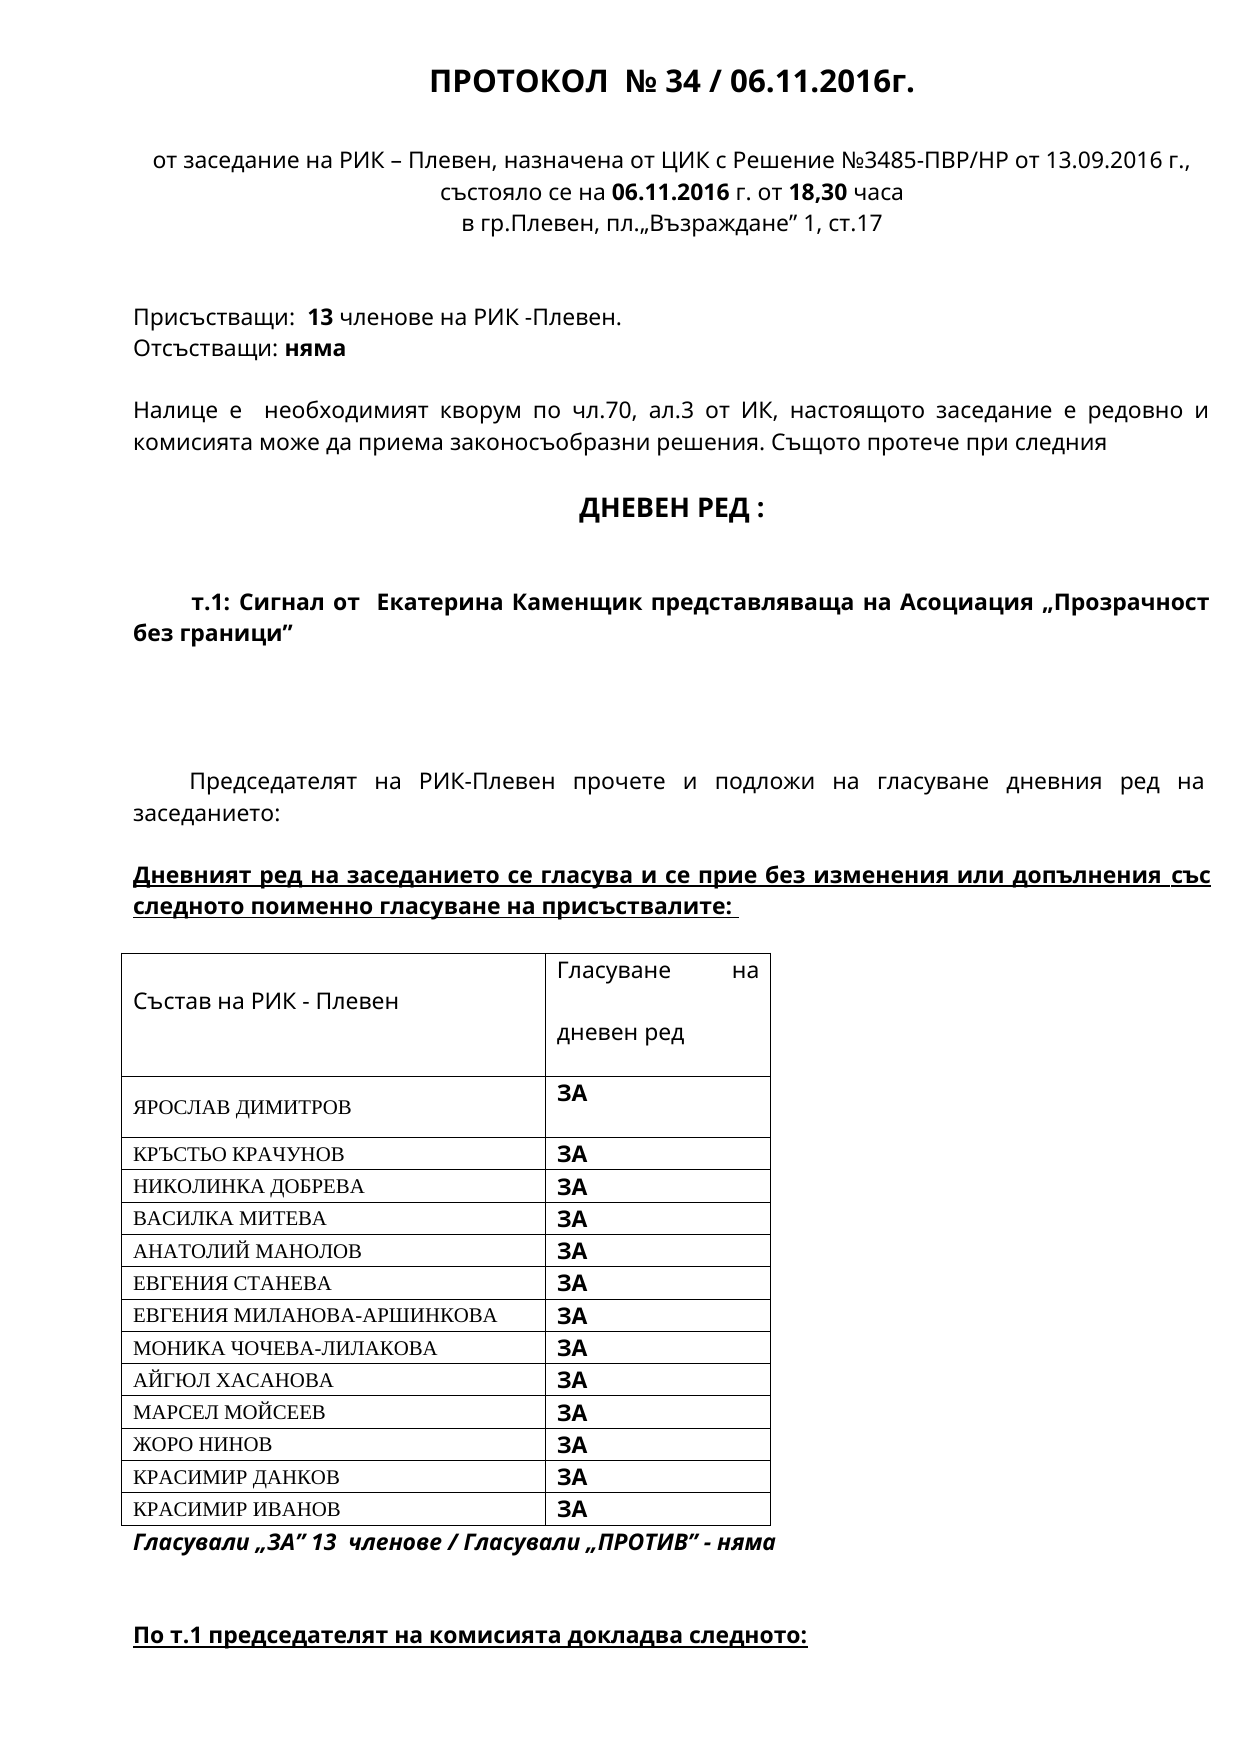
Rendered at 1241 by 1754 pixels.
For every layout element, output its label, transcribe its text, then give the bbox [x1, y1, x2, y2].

table_cell ВАСИЛКА МИТЕВА [122, 1203, 545, 1234]
table_cell ЗА [546, 1364, 770, 1395]
table_cell АНАТОЛИЙ МАНОЛОВ [122, 1235, 545, 1266]
text Налице е необходимият кворум по чл.70, ал.3 от ИК, настоящото заседание е редовно и комисията може да приема законосъобразни решения. Същото протече при следния [133, 394, 1211, 457]
table_cell ЗА [546, 1332, 770, 1363]
text Отсъстващи: няма [133, 332, 1211, 363]
table_cell ЕВГЕНИЯ МИЛАНОВА-АРШИНКОВА [122, 1300, 545, 1331]
table_cell ЗА [546, 1396, 770, 1428]
text ПРОТОКОЛ № 34 / 06.11.2016г. [133, 59, 1211, 102]
table_cell ЗА [546, 1077, 770, 1137]
table_cell ЗА [546, 1493, 770, 1524]
table_cell ЗА [546, 1267, 770, 1298]
text т.1: Сигнал от Екатерина Каменщик представляваща на Асоциация „Прозрачност без граници” [133, 585, 1211, 648]
table_cell МАРСЕЛ МОЙСЕЕВ [122, 1396, 545, 1428]
table_cell ЗА [546, 1138, 770, 1169]
text в гр.Плевен, пл.„Възраждане” 1, ст.17 [133, 207, 1211, 238]
table_cell ЖОРО НИНОВ [122, 1429, 545, 1460]
table_cell КРЪСТЬО КРАЧУНОВ [122, 1138, 545, 1169]
table_cell ЗА [546, 1461, 770, 1492]
table_cell ЗА [546, 1429, 770, 1460]
table_cell ЗА [546, 1203, 770, 1234]
table_header Гласуване на дневен ред [546, 954, 770, 1076]
table_cell ЗА [546, 1235, 770, 1266]
table_cell ЗА [546, 1170, 770, 1202]
table_cell ЗА [546, 1300, 770, 1331]
text Председателят на РИК-Плевен прочете и подложи на гласуване дневния ред на заседанието: [133, 765, 1206, 828]
text от заседание на РИК – Плевен, назначена от ЦИК с Решение №3485-ПВР/НР от 13.09.2016 г., състояло се на 06.11.2016 г. от 18,30 часа [133, 144, 1211, 207]
text ДНЕВЕН РЕД : [133, 488, 1211, 525]
table_cell НИКОЛИНКА ДОБРЕВА [122, 1170, 545, 1202]
text По т.1 председателят на комисията докладва следното: [133, 1619, 1206, 1651]
table_cell КРАСИМИР ИВАНОВ [122, 1493, 545, 1524]
text Гласували „ЗА” 13 членове / Гласували „ПРОТИВ” - няма [133, 1526, 1206, 1557]
table_header Състав на РИК - Плевен [122, 954, 545, 1076]
table_cell КРАСИМИР ДАНКОВ [122, 1461, 545, 1492]
text Дневният ред на заседанието се гласува и се прие без изменения или допълнения със следното поименно гласуване на присъствалите: [133, 859, 1211, 921]
table_cell ЯРОСЛАВ ДИМИТРОВ [122, 1077, 545, 1137]
table_cell МОНИКА ЧОЧЕВА-ЛИЛАКОВА [122, 1332, 545, 1363]
table_cell ЕВГЕНИЯ СТАНЕВА [122, 1267, 545, 1298]
text Присъстващи: 13 членове на РИК -Плевен. [133, 301, 1211, 332]
table_cell АЙГЮЛ ХАСАНОВА [122, 1364, 545, 1395]
